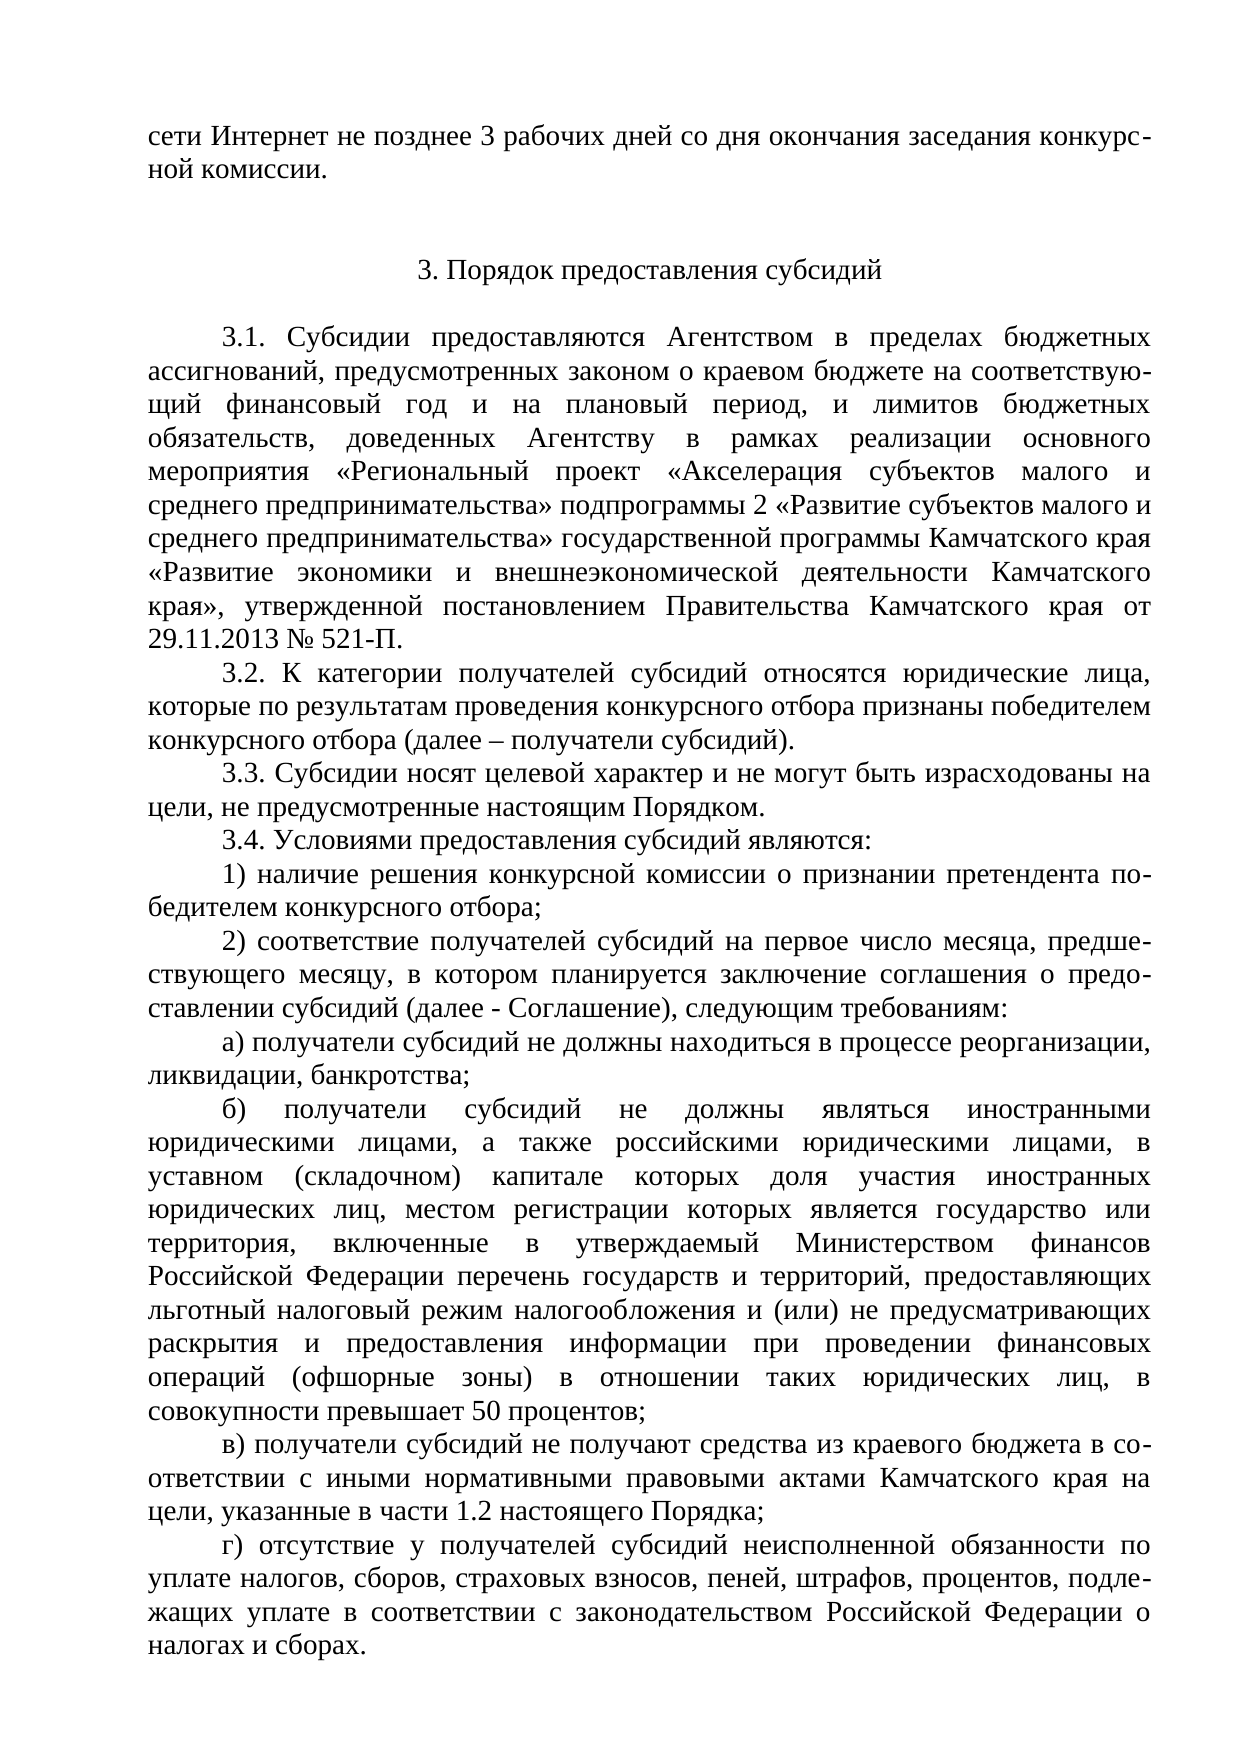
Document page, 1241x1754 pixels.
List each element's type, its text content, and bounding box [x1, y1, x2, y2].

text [148, 118, 1152, 185]
text 3.1. Субсидии предоставляются Агентством в пределах бюджетных ассигнований, предусмотренных законом о краевом бюджете на соответствующий финансовый год и на плановый период, и лимитов бюджетных обязательств, доведенных Агентству в рамках реализации основного мероприятия «Региональный проект «Акселерация субъектов малого и среднего предпринимательства» подпрограммы 2 «Развитие субъектов малого и среднего предпринимательства» государственной программы Камчатского края «Развитие экономики и внешнеэкономической деятельности Камчатского края», утвержденной постановлением Правительства Камчатского края от 29.11.2013 № 521-П. [148, 319, 1152, 655]
text 2) соответствие получателей субсидий на первое число месяца, предшествующего месяцу, в котором планируется заключение соглашения о предоставлении субсидий (далее - Соглашение), следующим требованиям: [148, 923, 1152, 1024]
text 3. Порядок предоставления субсидий [148, 252, 1152, 286]
text 1) наличие решения конкурсной комиссии о признании претендента победителем конкурсного отбора; [148, 856, 1152, 923]
text г) отсутствие у получателей субсидий неисполненной обязанности по уплате налогов, сборов, страховых взносов, пеней, штрафов, процентов, подлежащих уплате в соответствии с законодательством Российской Федерации о налогах и сборах. [148, 1527, 1152, 1661]
text 3.2. К категории получателей субсидий относятся юридические лица, которые по результатам проведения конкурсного отбора признаны победителем конкурсного отбора (далее – получатели субсидий). [148, 655, 1152, 755]
text а) получатели субсидий не должны находиться в процессе реорганизации, ликвидации, банкротства; [148, 1024, 1152, 1091]
text в) получатели субсидий не получают средства из краевого бюджета в соответствии с иными нормативными правовыми актами Камчатского края на цели, указанные в части 1.2 настоящего Порядка; [148, 1426, 1152, 1527]
text 3.4. Условиями предоставления субсидий являются: [148, 822, 1152, 856]
text б) получатели субсидий не должны являться иностранными юридическими лицами, а также российскими юридическими лицами, в уставном (складочном) капитале которых доля участия иностранных юридических лиц, местом регистрации которых является государство или территория, включенные в утверждаемый Министерством финансов Российской Федерации перечень государств и территорий, предоставляющих льготный налоговый режим налогообложения и (или) не предусматривающих раскрытия и предоставления информации при проведении финансовых операций (офшорные зоны) в отношении таких юридических лиц, в совокупности превышает 50 процентов; [148, 1091, 1152, 1426]
text 3.3. Субсидии носят целевой характер и не могут быть израсходованы на цели, не предусмотренные настоящим Порядком. [148, 755, 1152, 822]
